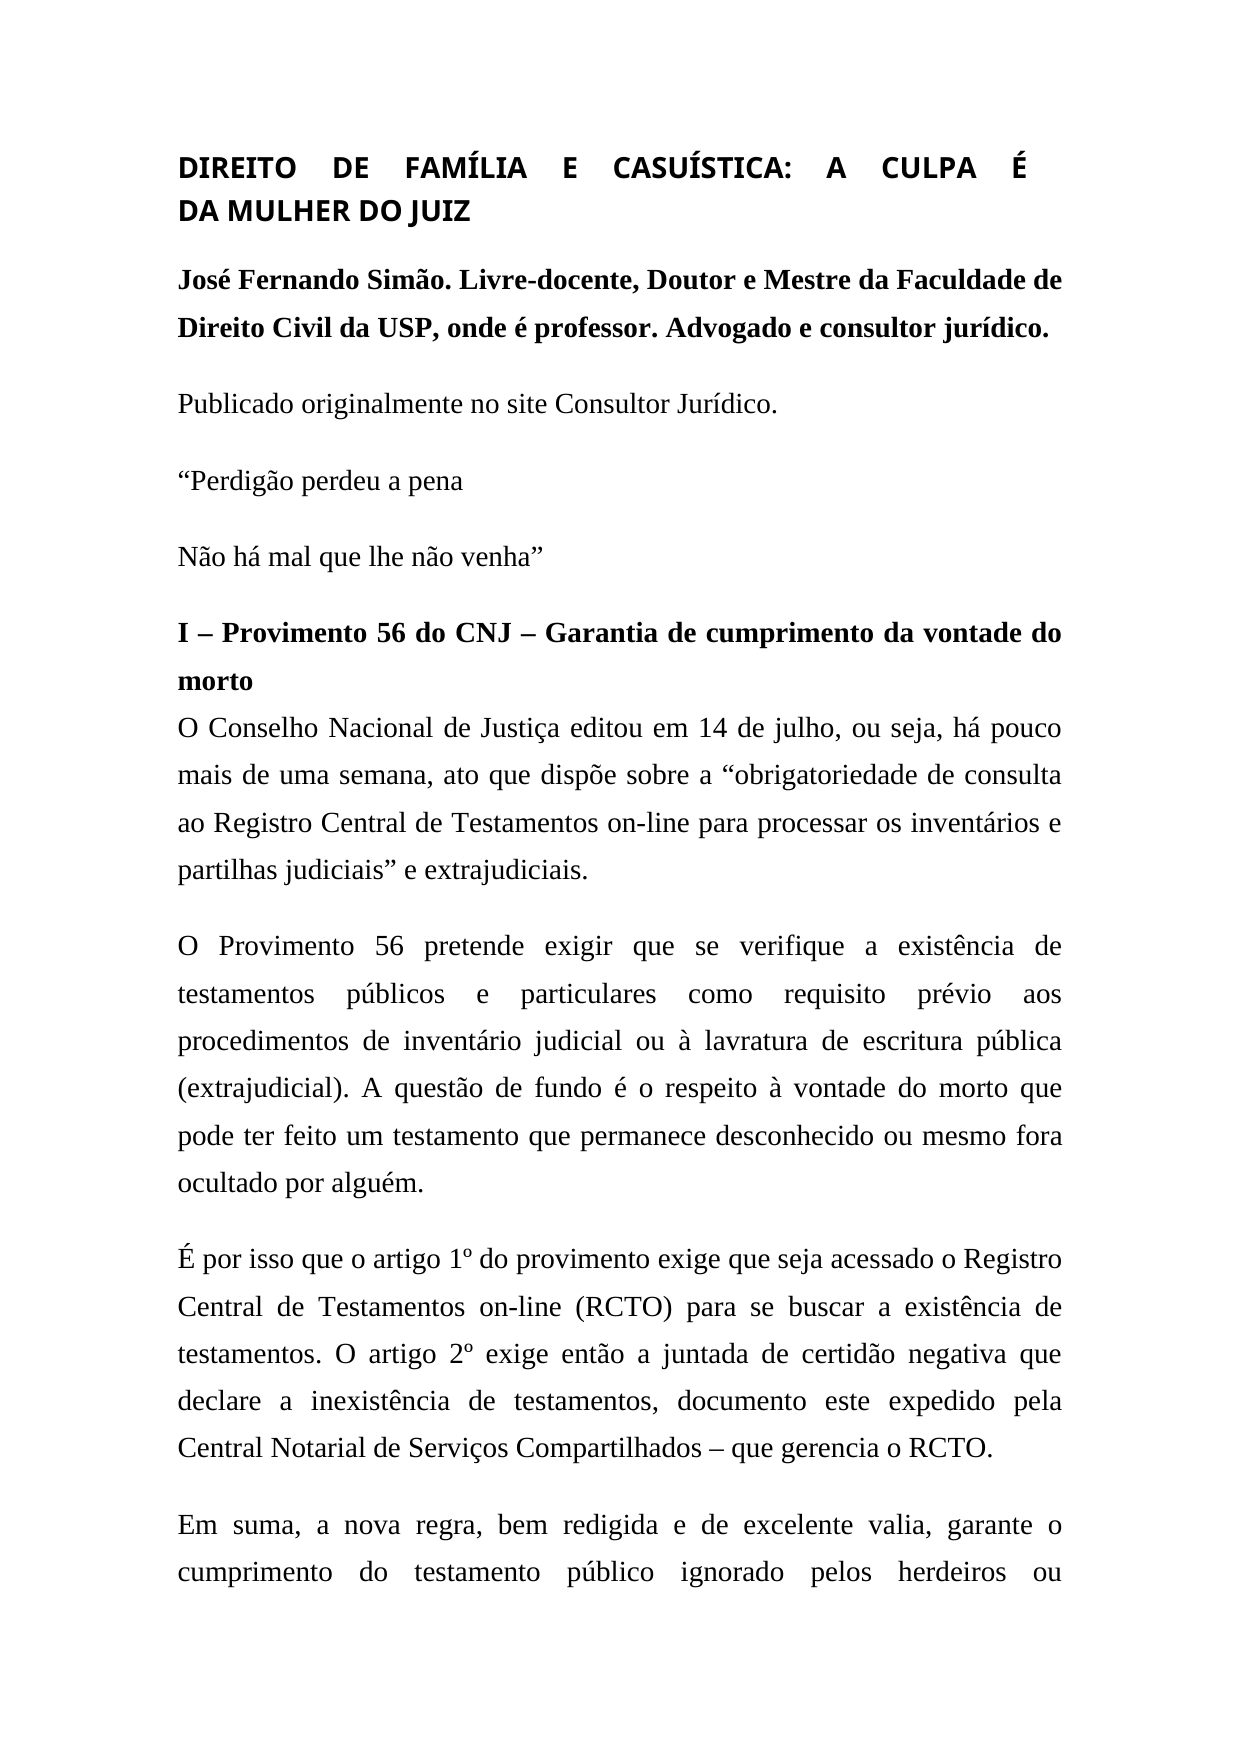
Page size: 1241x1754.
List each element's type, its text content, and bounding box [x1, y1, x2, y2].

text O Provimento 56 pretende exigir que se verifique a existência de testamentos públicos e particulares como requisito prévio aos procedimentos de inventário judicial ou à lavratura de escritura pública (extrajudicial). A questão de fundo é o respeito à vontade do morto que pode ter feito um testamento que permanece desconhecido ou mesmo fora ocultado por alguém. [177, 928, 1063, 1198]
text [177, 1507, 1063, 1588]
text I – Provimento 56 do CNJ – Garantia de cumprimento da vontade do morto O Conselho Nacional de Justiça editou em 14 de julho, ou seja, há pouco mais de uma semana, ato que dispõe sobre a “obrigatoriedade de consulta ao Registro Central de Testamentos on-line para processar os inventários e partilhas judiciais” e extrajudiciais. [177, 616, 1063, 886]
text Não há mal que lhe não venha” [177, 539, 1063, 573]
text “Perdigão perdeu a pena [177, 463, 1063, 496]
text Direito de Família e casuística: a culpa é da mulher do juiz [177, 148, 1063, 230]
text É por isso que o artigo 1º do provimento exige que seja acessado o Registro Central de Testamentos on-line (RCTO) para se buscar a existência de testamentos. O artigo 2º exige então a juntada de certidão negativa que declare a inexistência de testamentos, documento este expedido pela Central Notarial de Serviços Compartilhados – que gerencia o RCTO. [177, 1241, 1063, 1464]
text José Fernando Simão. Livre-docente, Doutor e Mestre da Faculdade de Direito Civil da USP, onde é professor. Advogado e consultor jurídico. [177, 262, 1063, 343]
text Publicado originalmente no site Consultor Jurídico. [177, 386, 1063, 420]
